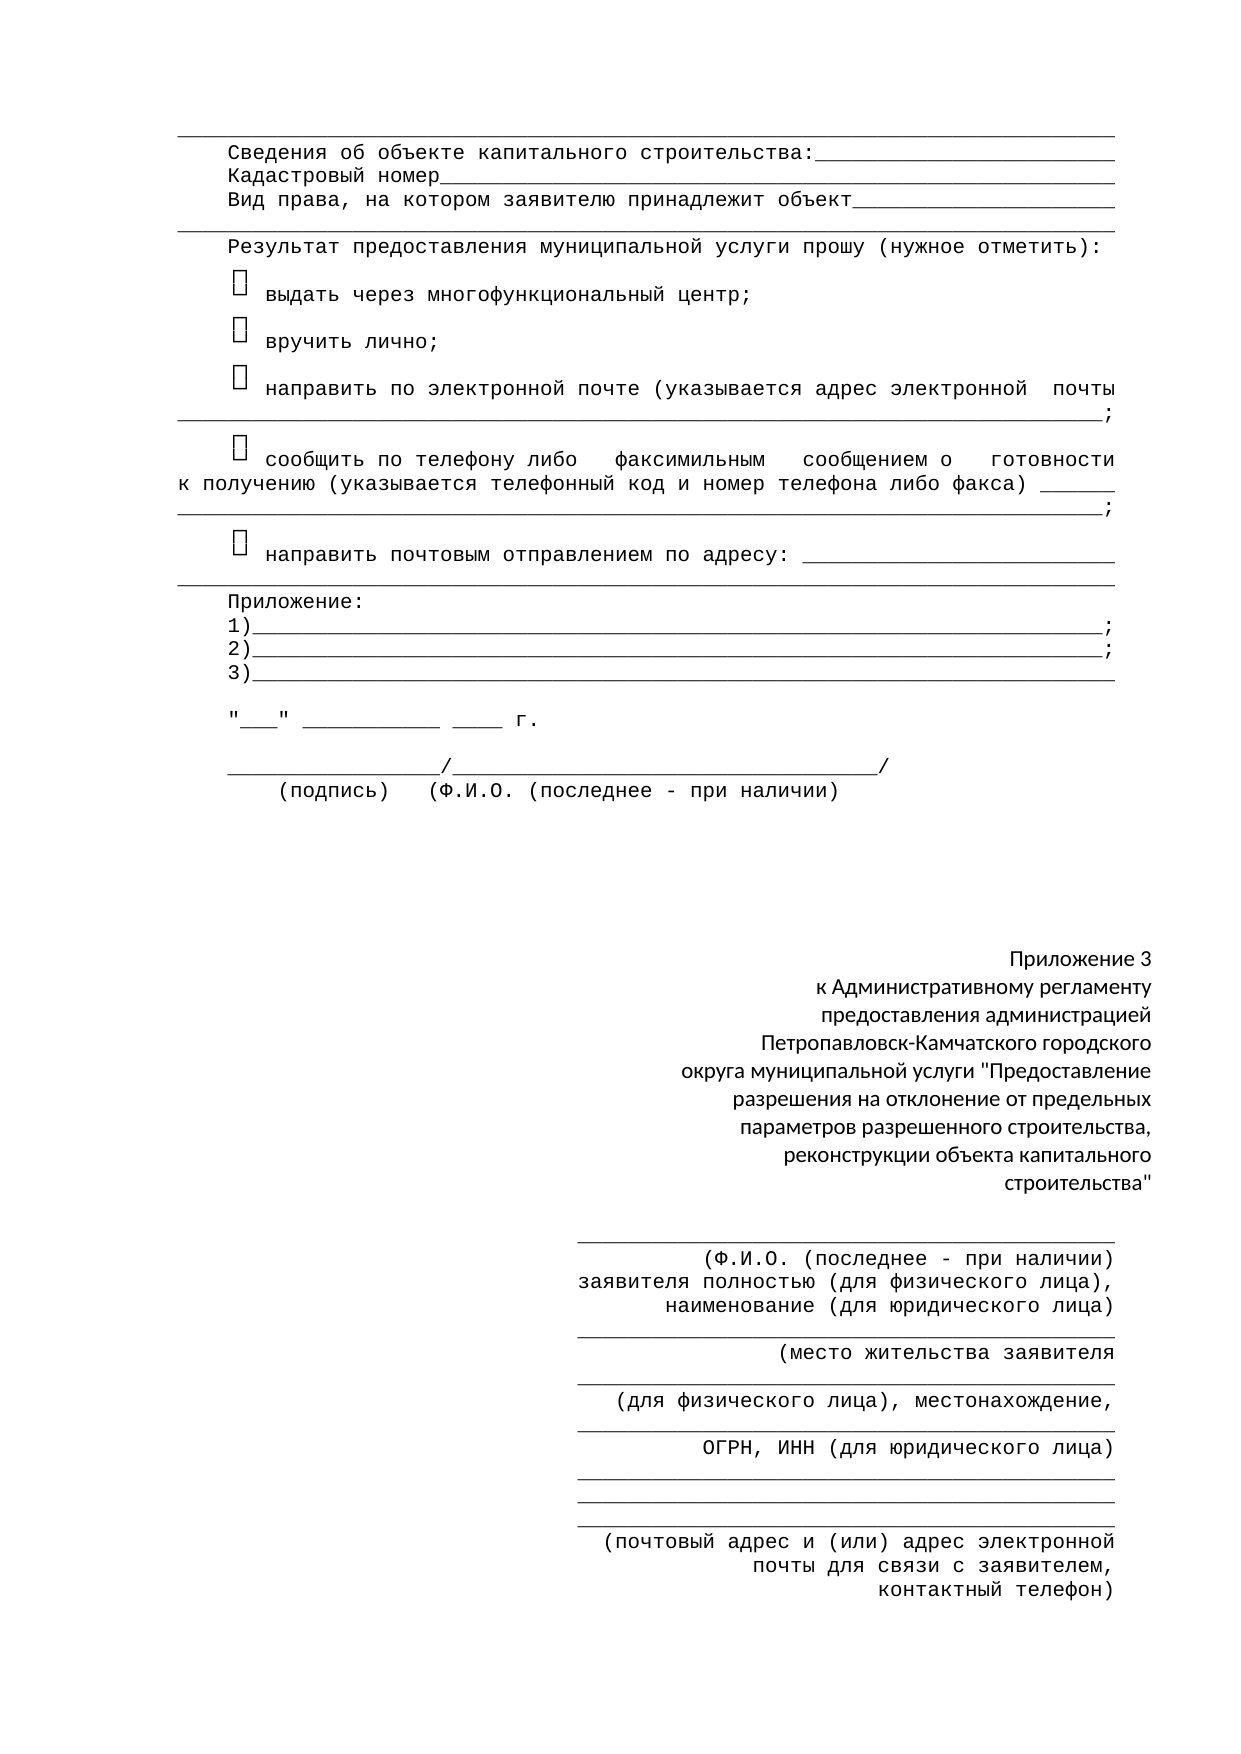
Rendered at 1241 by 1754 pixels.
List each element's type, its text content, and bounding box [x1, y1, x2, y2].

text ___________________________________________ [177, 1461, 1152, 1484]
text ___________________________________________ [177, 1508, 1152, 1532]
text Приложение 3 [177, 944, 1152, 972]
text разрешения на отклонение от предельных [177, 1084, 1152, 1112]
text почты для связи с заявителем, [177, 1555, 1152, 1579]
text __________________________________________________________________________; [177, 402, 1152, 426]
text Сведения об объекте капитального строительства:________________________ [177, 142, 1152, 165]
text __________________________________________________________________________; [177, 496, 1152, 520]
text ┌┐ [177, 426, 1152, 449]
text наименование (для юридического лица) [177, 1295, 1152, 1319]
text параметров разрешенного строительства, [177, 1112, 1152, 1140]
text ___________________________________________ [177, 1413, 1152, 1437]
text └┘ направить по электронной почте (указывается адрес электронной почты [177, 378, 1152, 402]
text к Административному регламенту [177, 972, 1152, 1000]
text └┘ вручить лично; [177, 331, 1152, 354]
text (подпись) (Ф.И.О. (последнее - при наличии) [177, 780, 1152, 804]
text (для физического лица), местонахождение, [177, 1390, 1152, 1413]
text ___________________________________________________________________________ [177, 567, 1152, 591]
text реконструкции объекта капитального [177, 1140, 1152, 1168]
text заявителя полностью (для физического лица), [177, 1271, 1152, 1295]
text ___________________________________________ [177, 1484, 1152, 1508]
text 2)____________________________________________________________________; [177, 638, 1152, 662]
text контактный телефон) [177, 1579, 1152, 1602]
text _________________/__________________________________/ [177, 757, 1152, 780]
text ___________________________________________ [177, 1366, 1152, 1390]
text ___________________________________________ [177, 1319, 1152, 1342]
text к получению (указывается телефонный код и номер телефона либо факса) ______ [177, 473, 1152, 496]
text предоставления администрацией [177, 1000, 1152, 1028]
text "___" ___________ ____ г. [177, 709, 1152, 733]
text (почтовый адрес и (или) адрес электронной [177, 1532, 1152, 1555]
text ┌┐ [177, 307, 1152, 331]
text Кадастровый номер______________________________________________________ [177, 165, 1152, 189]
text строительства" [177, 1168, 1152, 1196]
text Петропавловск-Камчатского городского [177, 1028, 1152, 1056]
text 3)_____________________________________________________________________ [177, 662, 1152, 686]
text ┌┐ [177, 354, 1152, 378]
text (Ф.И.О. (последнее - при наличии) [177, 1248, 1152, 1271]
text └┘ направить почтовым отправлением по адресу: _________________________ [177, 544, 1152, 567]
text округа муниципальной услуги "Предоставление [177, 1056, 1152, 1084]
text Вид права, на котором заявителю принадлежит объект_____________________ [177, 189, 1152, 213]
text ___________________________________________________________________________ [177, 118, 1152, 142]
text └┘ сообщить по телефону либо факсимильным сообщением о готовности [177, 449, 1152, 473]
text ___________________________________________ [177, 1224, 1152, 1248]
text ОГРН, ИНН (для юридического лица) [177, 1437, 1152, 1461]
text └┘ выдать через многофункциональный центр; [177, 284, 1152, 307]
text ___________________________________________________________________________ [177, 213, 1152, 236]
text Результат предоставления муниципальной услуги прошу (нужное отметить): [177, 236, 1152, 260]
text ┌┐ [177, 520, 1152, 544]
text 1)____________________________________________________________________; [177, 615, 1152, 638]
text (место жительства заявителя [177, 1342, 1152, 1366]
text Приложение: [177, 591, 1152, 615]
text ┌┐ [177, 260, 1152, 284]
